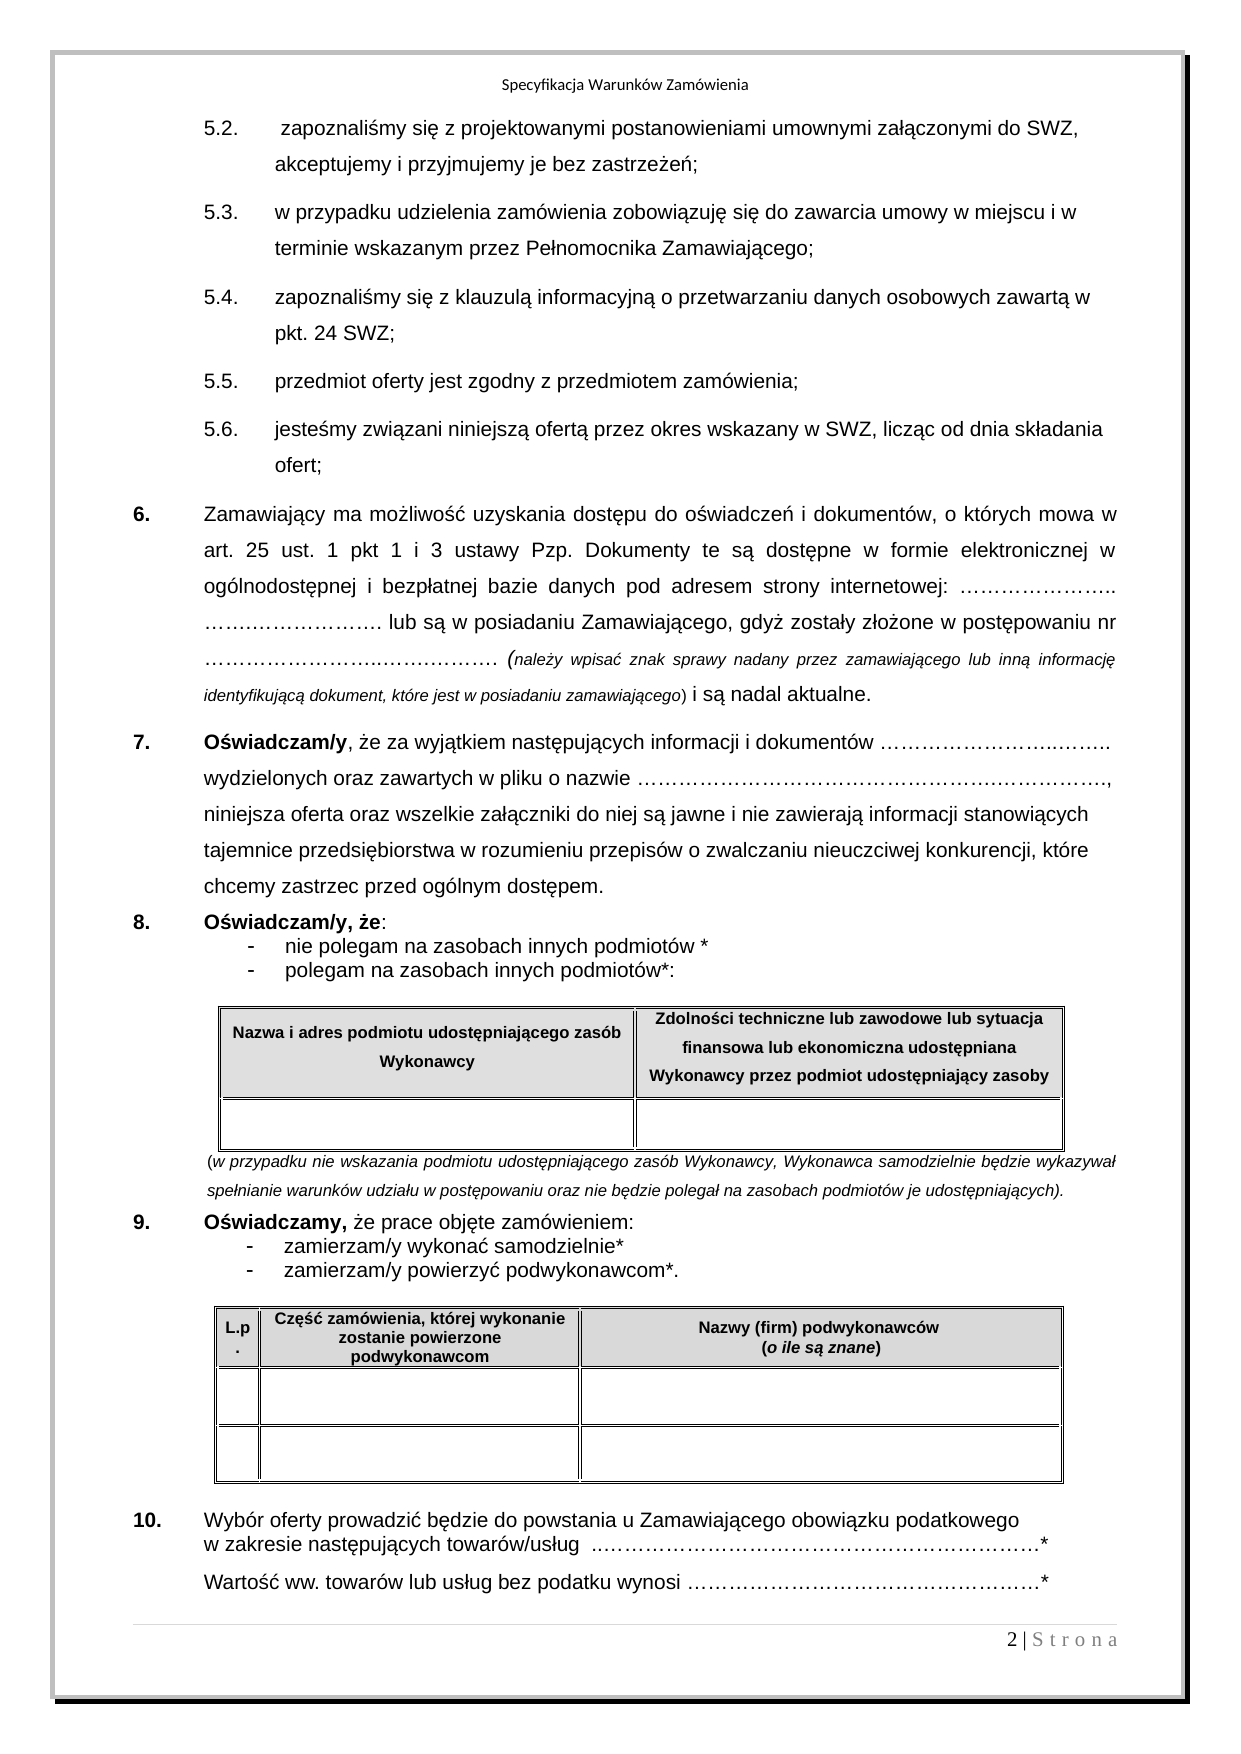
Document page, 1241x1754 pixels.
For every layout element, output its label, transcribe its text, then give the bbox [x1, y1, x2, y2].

table_cell [580, 1366, 1062, 1423]
list nie polegam na zasobach innych podmiotów * [247, 933, 1117, 957]
list Oświadczam/y, że za wyjątkiem następujących informacji i dokumentów ……………………..…….. wydzielonych oraz zawartych w pliku o nazwie …………………………………………….……………., niniejsza oferta oraz wszelkie załączniki do niej są jawne i nie zawierają informacji stanowiących tajemnice przedsiębiorstwa w rozumieniu przepisów o zwalczaniu nieuczciwej konkurencji, które chcemy zastrzec przed ogólnym dostępem. [133, 730, 1117, 897]
list zapoznaliśmy się z klauzulą informacyjną o przetwarzaniu danych osobowych zawartą w pkt. 24 SWZ; [204, 284, 1117, 344]
table_header L.p. [217, 1309, 259, 1366]
list zapoznaliśmy się z projektowanymi postanowieniami umownymi załączonymi do SWZ, akceptujemy i przyjmujemy je bez zastrzeżeń; [204, 116, 1117, 176]
list zamierzam/y wykonać samodzielnie* [246, 1233, 1117, 1257]
list przedmiot oferty jest zgodny z przedmiotem zamówienia; [204, 369, 1117, 393]
table_cell [260, 1424, 580, 1481]
list Zamawiający ma możliwość uzyskania dostępu do oświadczeń i dokumentów, o których mowa w art. 25 ust. 1 pkt 1 i 3 ustawy Pzp. Dokumenty te są dostępne w formie elektronicznej w ogólnodostępnej i bezpłatnej bazie danych pod adresem strony internetowej: …………………..…….………………. lub są w posiadaniu Zamawiającego, gdyż zostały złożone w postępowaniu nr ……………………..…….………. (należy wpisać znak sprawy nadany przez zamawiającego lub inną informację identyfikującą dokument, które jest w posiadaniu zamawiającego) i są nadal aktualne. [133, 502, 1117, 705]
table_header Zdolności techniczne lub zawodowe lub sytuacja finansowa lub ekonomiczna udostępniana Wykonawcy przez podmiot udostępniający zasoby [635, 1009, 1062, 1097]
table_header Część zamówienia, której wykonanie zostanie powierzone podwykonawcom [260, 1307, 580, 1366]
list w przypadku udzielenia zamówienia zobowiązuję się do zawarcia umowy w miejscu i w terminie wskazanym przez Pełnomocnika Zamawiającego; [204, 200, 1117, 260]
table_header Nazwa i adres podmiotu udostępniającego zasób Wykonawcy [221, 1007, 635, 1097]
table_cell [580, 1424, 1061, 1481]
table_cell [217, 1424, 259, 1481]
list Oświadczamy, że prace objęte zamówieniem: [133, 1209, 1117, 1233]
list Wybór oferty prowadzić będzie do powstania u Zamawiającego obowiązku podatkowego w zakresie następujących towarów/usług ..………………………………………………………* [133, 1508, 1117, 1556]
list polegam na zasobach innych podmiotów*: [247, 957, 1117, 982]
list jesteśmy związani niniejszą ofertą przez okres wskazany w SWZ, licząc od dnia składania ofert; [204, 417, 1117, 477]
table_header Nazwy (firm) podwykonawców (o ile są znane) [580, 1309, 1061, 1366]
table_cell [635, 1097, 1063, 1149]
table_cell [216, 1366, 259, 1423]
list Oświadczam/y, że: [133, 909, 1117, 933]
text Wartość ww. towarów lub usług bez podatku wynosi ……………………………………………* [133, 1570, 1117, 1594]
table_cell [261, 1369, 578, 1423]
list zamierzam/y powierzyć podwykonawcom*. [246, 1257, 1117, 1282]
table_cell [219, 1097, 635, 1149]
text (w przypadku nie wskazania podmiotu udostępniającego zasób Wykonawcy, Wykonawca samodzielnie będzie wykazywał spełnianie warunków udziału w postępowaniu oraz nie będzie polegał na zasobach podmiotów je udostępniających). [207, 1152, 1117, 1200]
